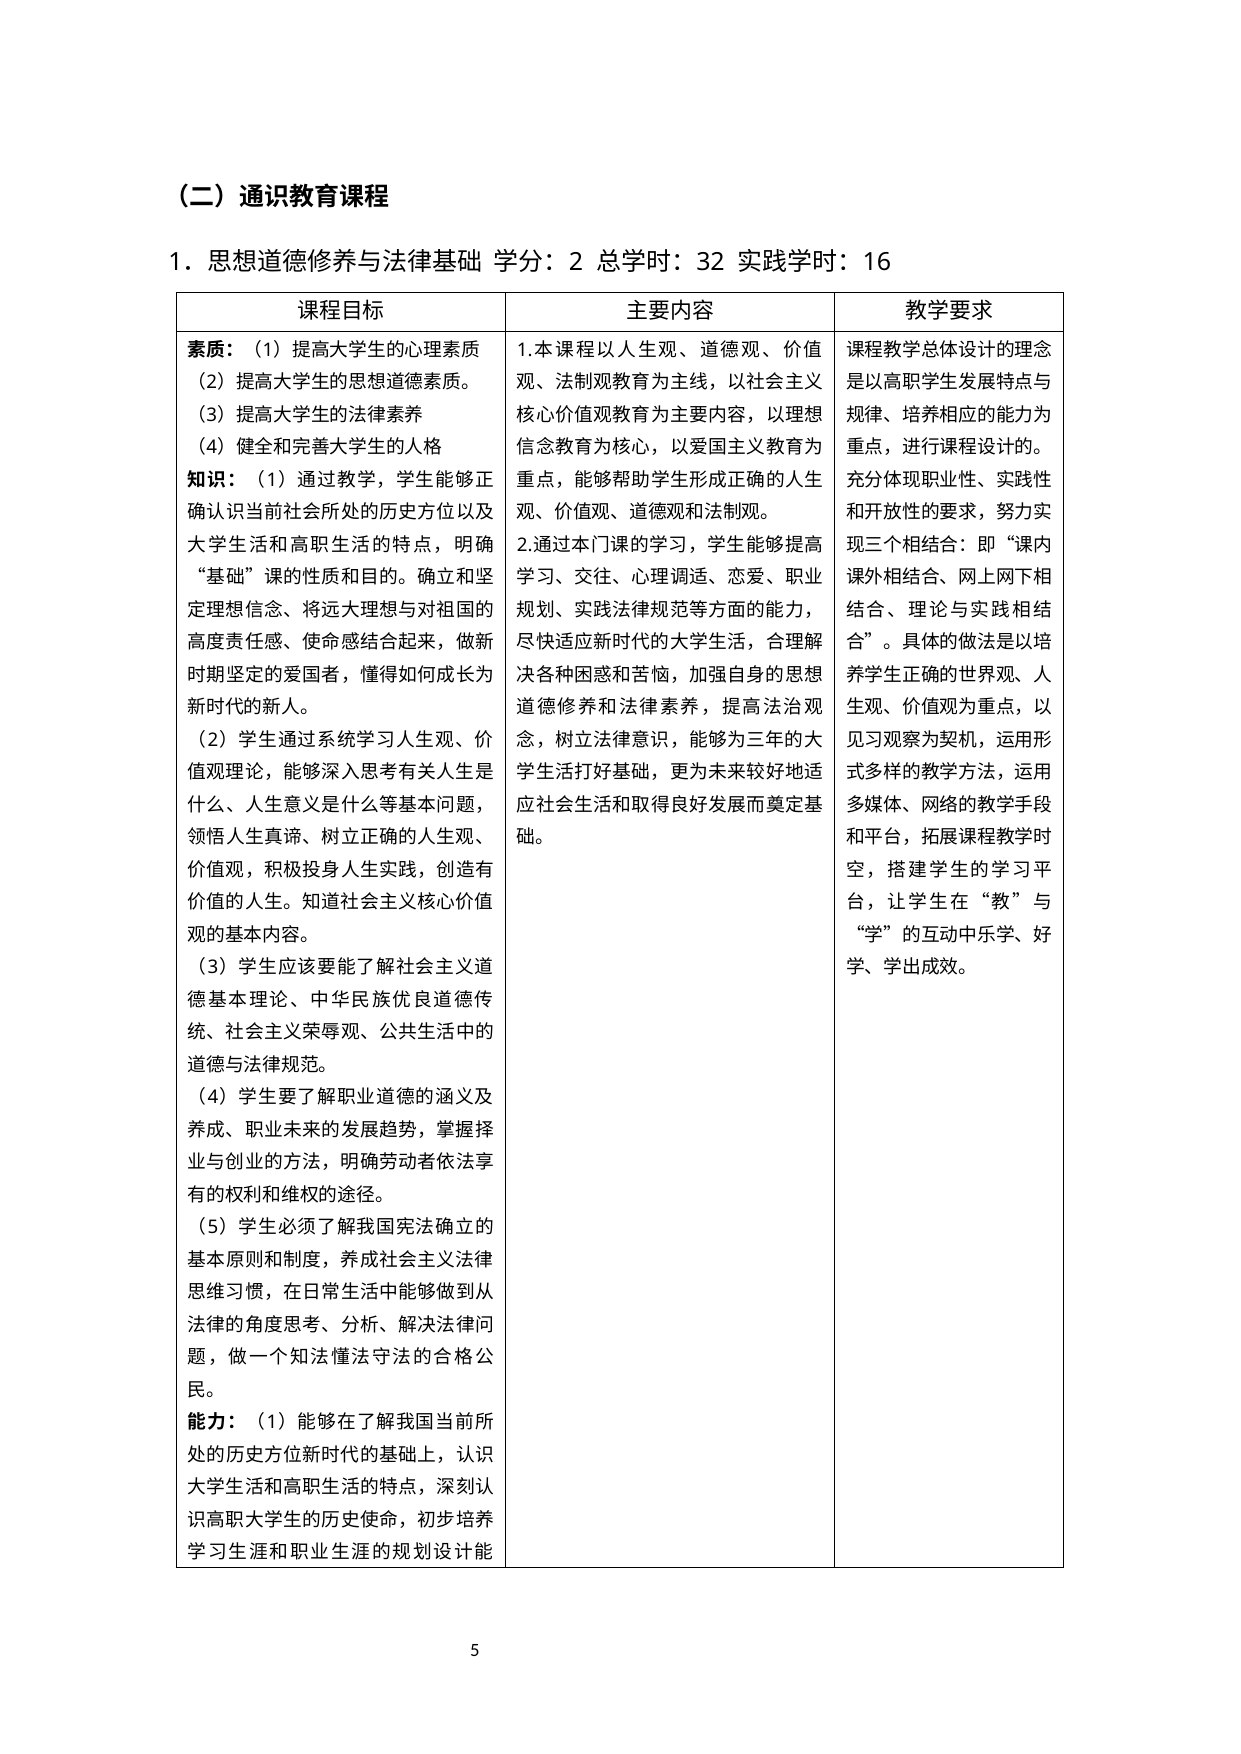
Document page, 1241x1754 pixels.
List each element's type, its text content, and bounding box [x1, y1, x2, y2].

text 1．思想道德修养与法律基础 学分：2 总学时：32 实践学时：16 [118, 227, 1122, 292]
table_header 教学要求 [835, 293, 1063, 331]
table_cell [835, 332, 1063, 1567]
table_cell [506, 332, 834, 1567]
table_header 课程目标 [177, 293, 505, 331]
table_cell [177, 332, 505, 1567]
table_header 主要内容 [506, 293, 834, 331]
list （二）通识教育课程 [139, 162, 1122, 227]
